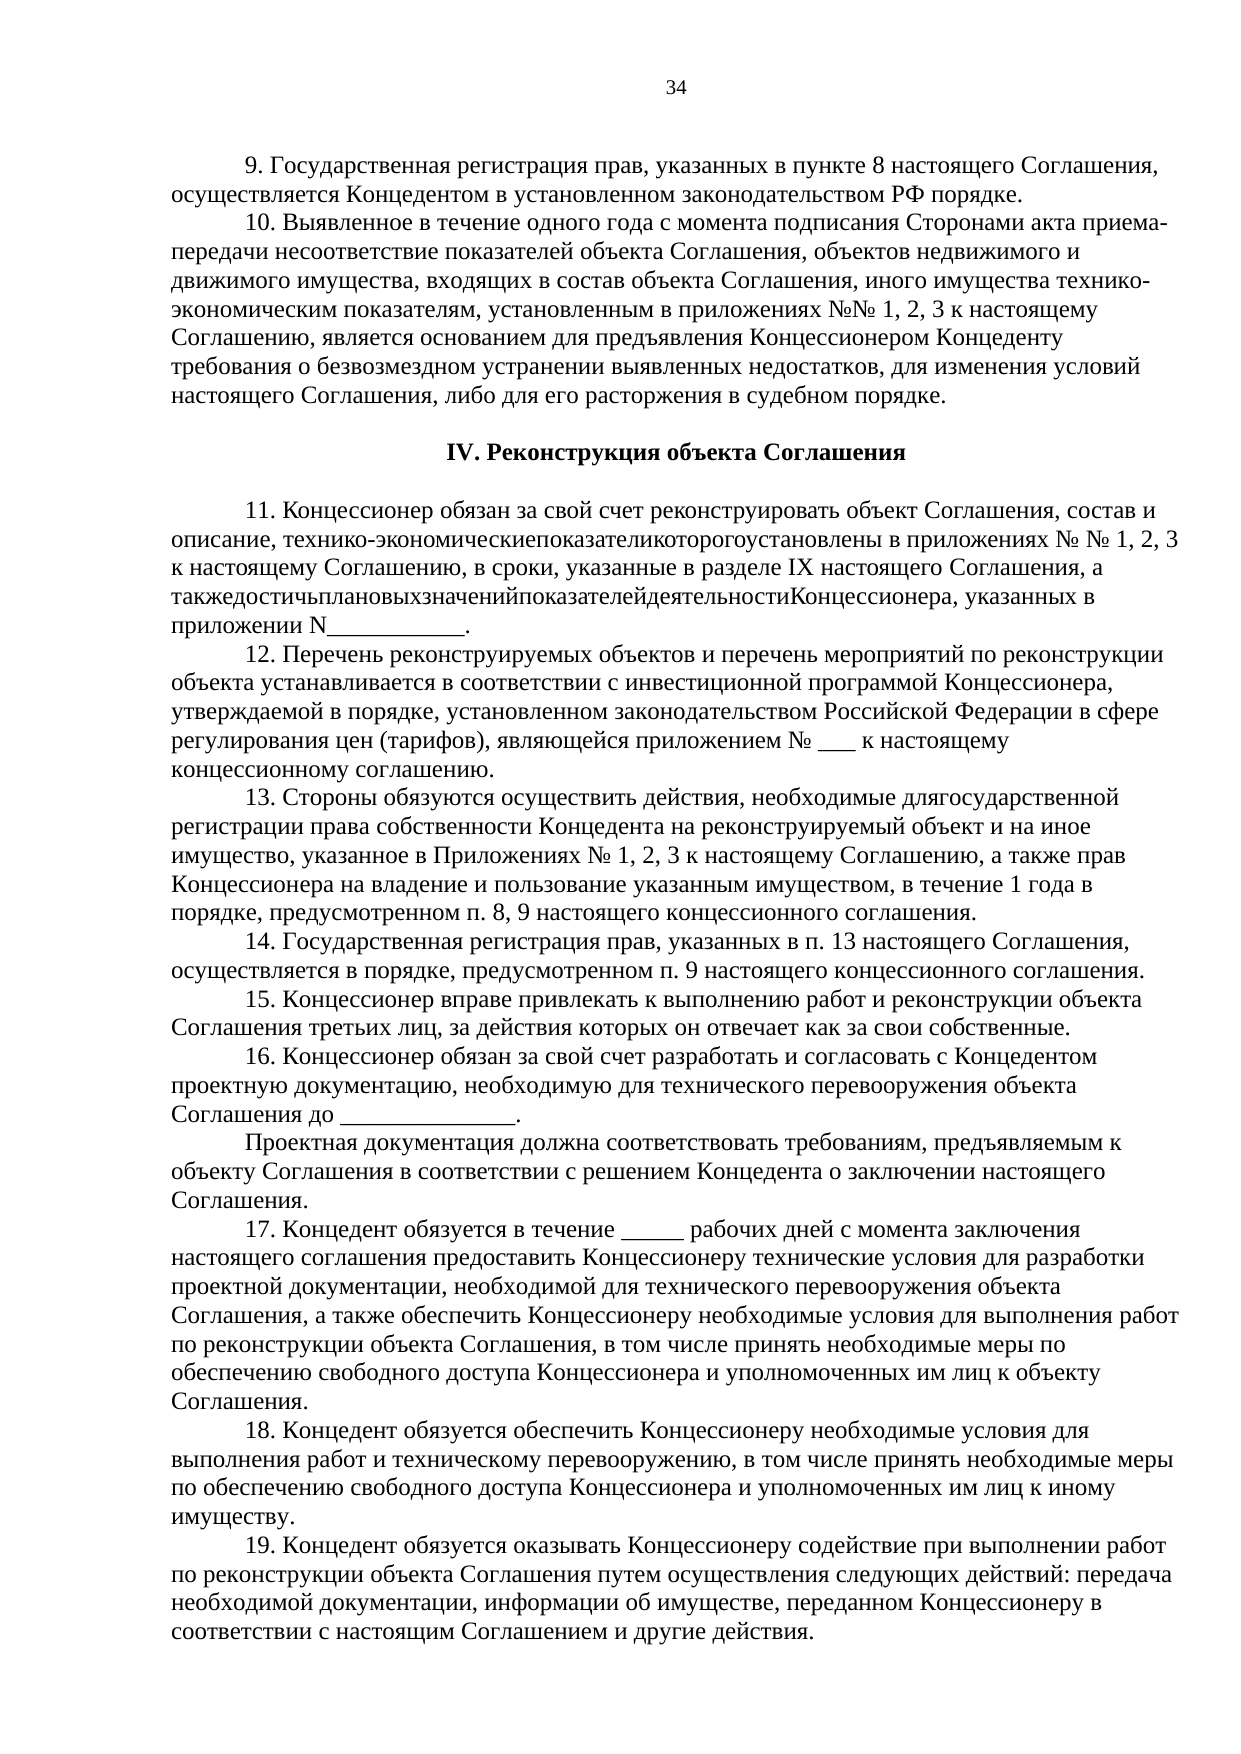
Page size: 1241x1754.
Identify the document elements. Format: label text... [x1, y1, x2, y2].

text 19. Концедент обязуется оказывать Концессионеру содействие при выполнении работ по реконструкции объекта Соглашения путем осуществления следующих действий: передача необходимой документации, информации об имуществе, переданном Концессионеру в соответствии с настоящим Соглашением и другие действия. [171, 1530, 1181, 1645]
text 18. Концедент обязуется обеспечить Концессионеру необходимые условия для выполнения работ и техническому перевооружению, в том числе принять необходимые меры по обеспечению свободного доступа Концессионера и уполномоченных им лиц к иному имуществу. [171, 1415, 1181, 1530]
text 17. Концедент обязуется в течение _____ рабочих дней с момента заключения настоящего соглашения предоставить Концессионеру технические условия для разработки проектной документации, необходимой для технического перевооружения объекта Соглашения, а также обеспечить Концессионеру необходимые условия для выполнения работ по реконструкции объекта Соглашения, в том числе принять необходимые меры по обеспечению свободного доступа Концессионера и уполномоченных им лиц к объекту Соглашения. [171, 1214, 1181, 1415]
text IV. Реконструкция объекта Соглашения [171, 437, 1181, 466]
text 12. Перечень реконструируемых объектов и перечень мероприятий по реконструкции объекта устанавливается в соответствии с инвестиционной программой Концессионера, утверждаемой в порядке, установленном законодательством Российской Федерации в сфере регулирования цен (тарифов), являющейся приложением № ___ к настоящему концессионному соглашению. [171, 639, 1181, 782]
text Проектная документация должна соответствовать требованиям, предъявляемым к объекту Соглашения в соответствии с решением Концедента о заключении настоящего Соглашения. [171, 1127, 1181, 1214]
text 13. Стороны обязуются осуществить действия, необходимые длягосударственной регистрации права собственности Концедента на реконструируемый объект и на иное имущество, указанное в Приложениях № 1, 2, 3 к настоящему Соглашению, а также прав Концессионера на владение и пользование указанным имуществом, в течение 1 года в порядке, предусмотренном п. 8, 9 настоящего концессионного соглашения. [171, 782, 1181, 926]
text 10. Выявленное в течение одного года с момента подписания Сторонами акта приема-передачи несоответствие показателей объекта Соглашения, объектов недвижимого и движимого имущества, входящих в состав объекта Соглашения, иного имущества технико-экономическим показателям, установленным в приложениях №№ 1, 2, 3 к настоящему Соглашению, является основанием для предъявления Концессионером Концеденту требования о безвозмездном устранении выявленных недостатков, для изменения условий настоящего Соглашения, либо для его расторжения в судебном порядке. [171, 207, 1181, 409]
text 16. Концессионер обязан за свой счет разработать и согласовать с Концедентом проектную документацию, необходимую для технического перевооружения объекта Соглашения до ______________. [171, 1041, 1181, 1127]
text 9. Государственная регистрация прав, указанных в пункте 8 настоящего Соглашения, осуществляется Концедентом в установленном законодательством РФ порядке. [171, 150, 1181, 207]
text 11. Концессионер обязан за свой счет реконструировать объект Соглашения, состав и описание, технико-экономическиепоказателикоторогоустановлены в приложениях № № 1, 2, 3 к настоящему Соглашению, в сроки, указанные в разделе IX настоящего Соглашения, а такжедостичьплановыхзначенийпоказателейдеятельностиКонцессионера, указанных в приложении N___________. [171, 495, 1181, 639]
text 15. Концессионер вправе привлекать к выполнению работ и реконструкции объекта Соглашения третьих лиц, за действия которых он отвечает как за свои собственные. [171, 984, 1181, 1041]
text 14. Государственная регистрация прав, указанных в п. 13 настоящего Соглашения, осуществляется в порядке, предусмотренном п. 9 настоящего концессионного соглашения. [171, 926, 1181, 984]
